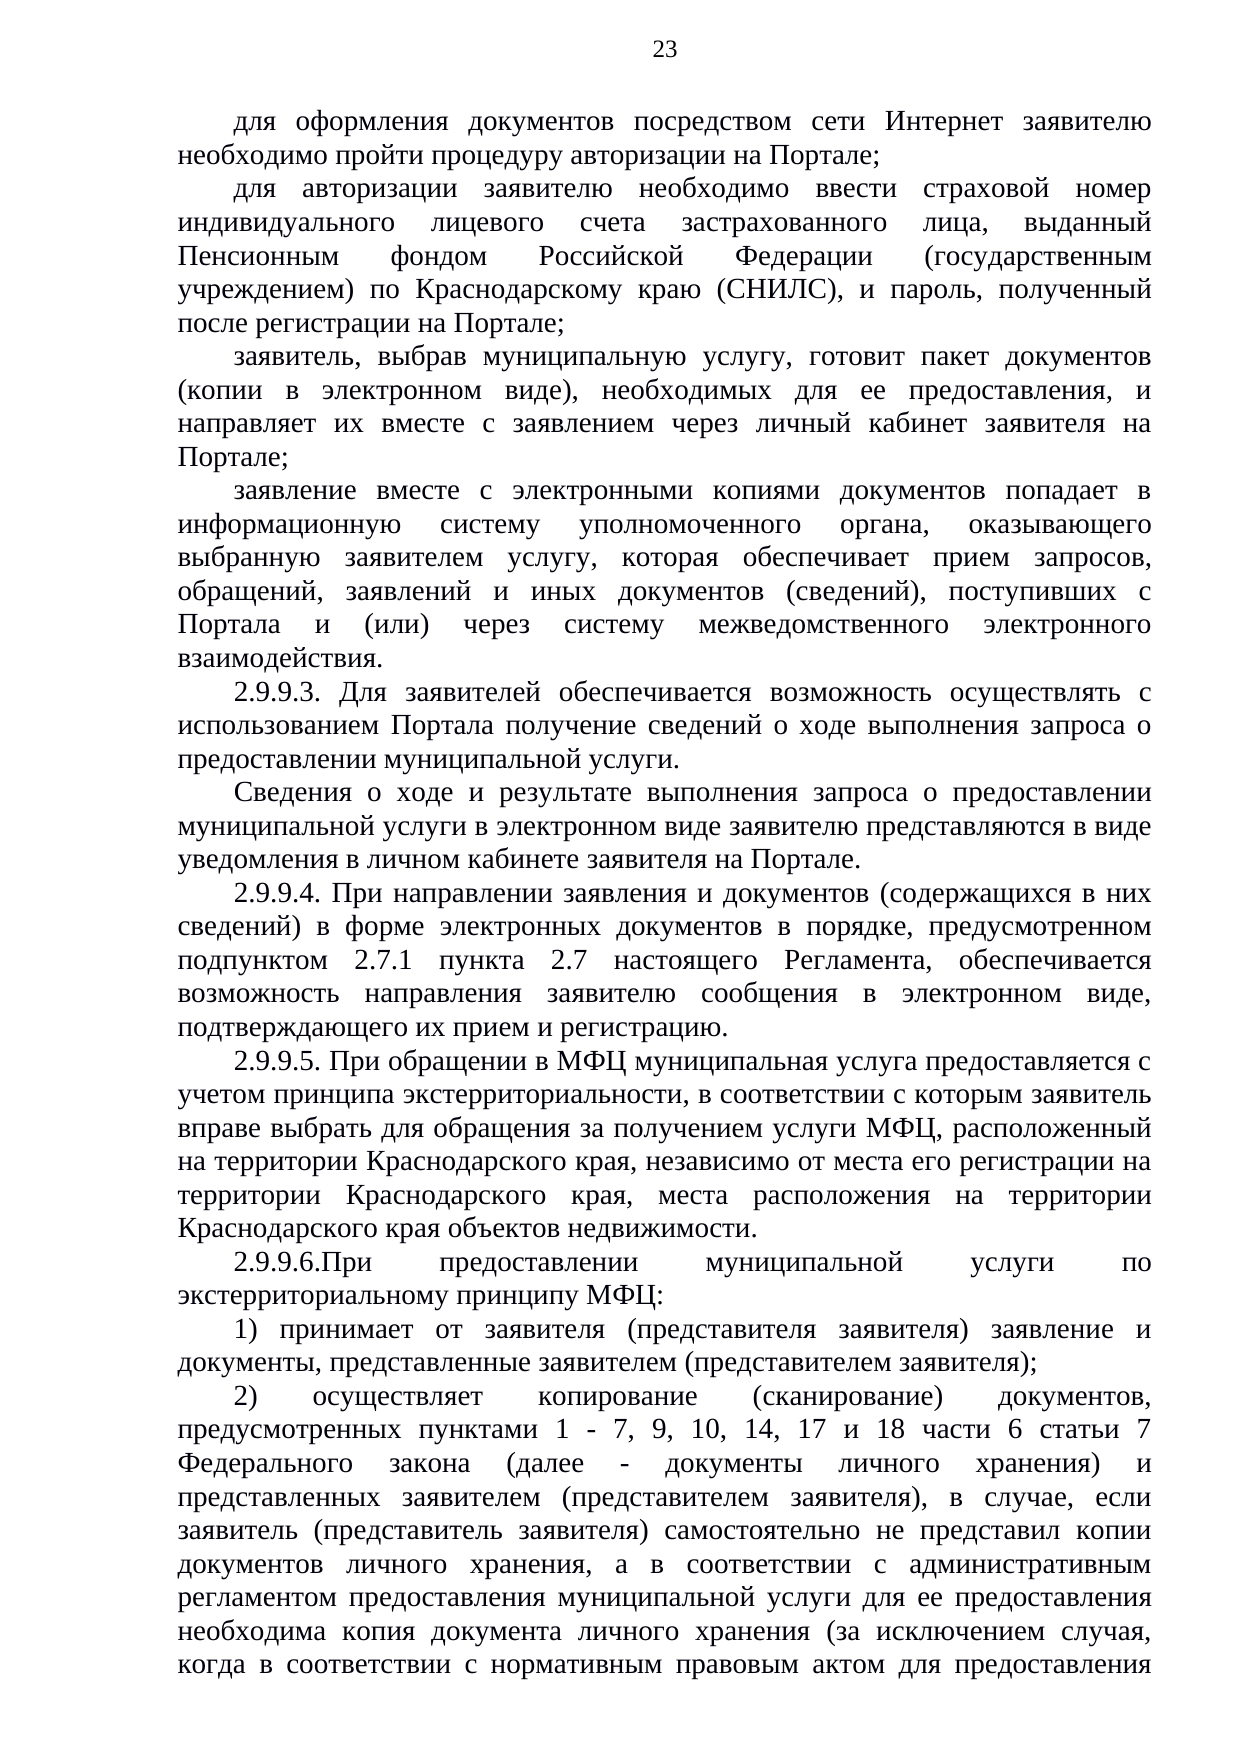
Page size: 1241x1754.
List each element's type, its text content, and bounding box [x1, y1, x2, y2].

text 1) принимает от заявителя (представителя заявителя) заявление и документы, представленные заявителем (представителем заявителя); [177, 1311, 1152, 1378]
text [177, 1378, 1152, 1680]
text 2.9.9.3. Для заявителей обеспечивается возможность осуществлять с использованием Портала получение сведений о ходе выполнения запроса о предоставлении муниципальной услуги. [177, 674, 1152, 774]
text Сведения о ходе и результате выполнения запроса о предоставлении муниципальной услуги в электронном виде заявителю представляются в виде уведомления в личном кабинете заявителя на Портале. [177, 774, 1152, 875]
text 2.9.9.4. При направлении заявления и документов (содержащихся в них сведений) в форме электронных документов в порядке, предусмотренном подпунктом 2.7.1 пункта 2.7 настоящего Регламента, обеспечивается возможность направления заявителю сообщения в электронном виде, подтверждающего их прием и регистрацию. [177, 875, 1152, 1043]
text заявление вместе с электронными копиями документов попадает в информационную систему уполномоченного органа, оказывающего выбранную заявителем услугу, которая обеспечивает прием запросов, обращений, заявлений и иных документов (сведений), поступивших с Портала и (или) через систему межведомственного электронного взаимодействия. [177, 472, 1152, 674]
text для оформления документов посредством сети Интернет заявителю необходимо пройти процедуру авторизации на Портале; [177, 103, 1152, 171]
text для авторизации заявителю необходимо ввести страховой номер индивидуального лицевого счета застрахованного лица, выданный Пенсионным фондом Российской Федерации (государственным учреждением) по Краснодарскому краю (СНИЛС), и пароль, полученный после регистрации на Портале; [177, 171, 1152, 338]
text заявитель, выбрав муниципальную услугу, готовит пакет документов (копии в электронном виде), необходимых для ее предоставления, и направляет их вместе с заявлением через личный кабинет заявителя на Портале; [177, 338, 1152, 472]
text 2.9.9.5. При обращении в МФЦ муниципальная услуга предоставляется с учетом принципа экстерриториальности, в соответствии с которым заявитель вправе выбрать для обращения за получением услуги МФЦ, расположенный на территории Краснодарского края, независимо от места его регистрации на территории Краснодарского края, места расположения на территории Краснодарского края объектов недвижимости. [177, 1043, 1152, 1244]
text 2.9.9.6.При предоставлении муниципальной услуги по экстерриториальному принципу МФЦ: [177, 1244, 1152, 1311]
